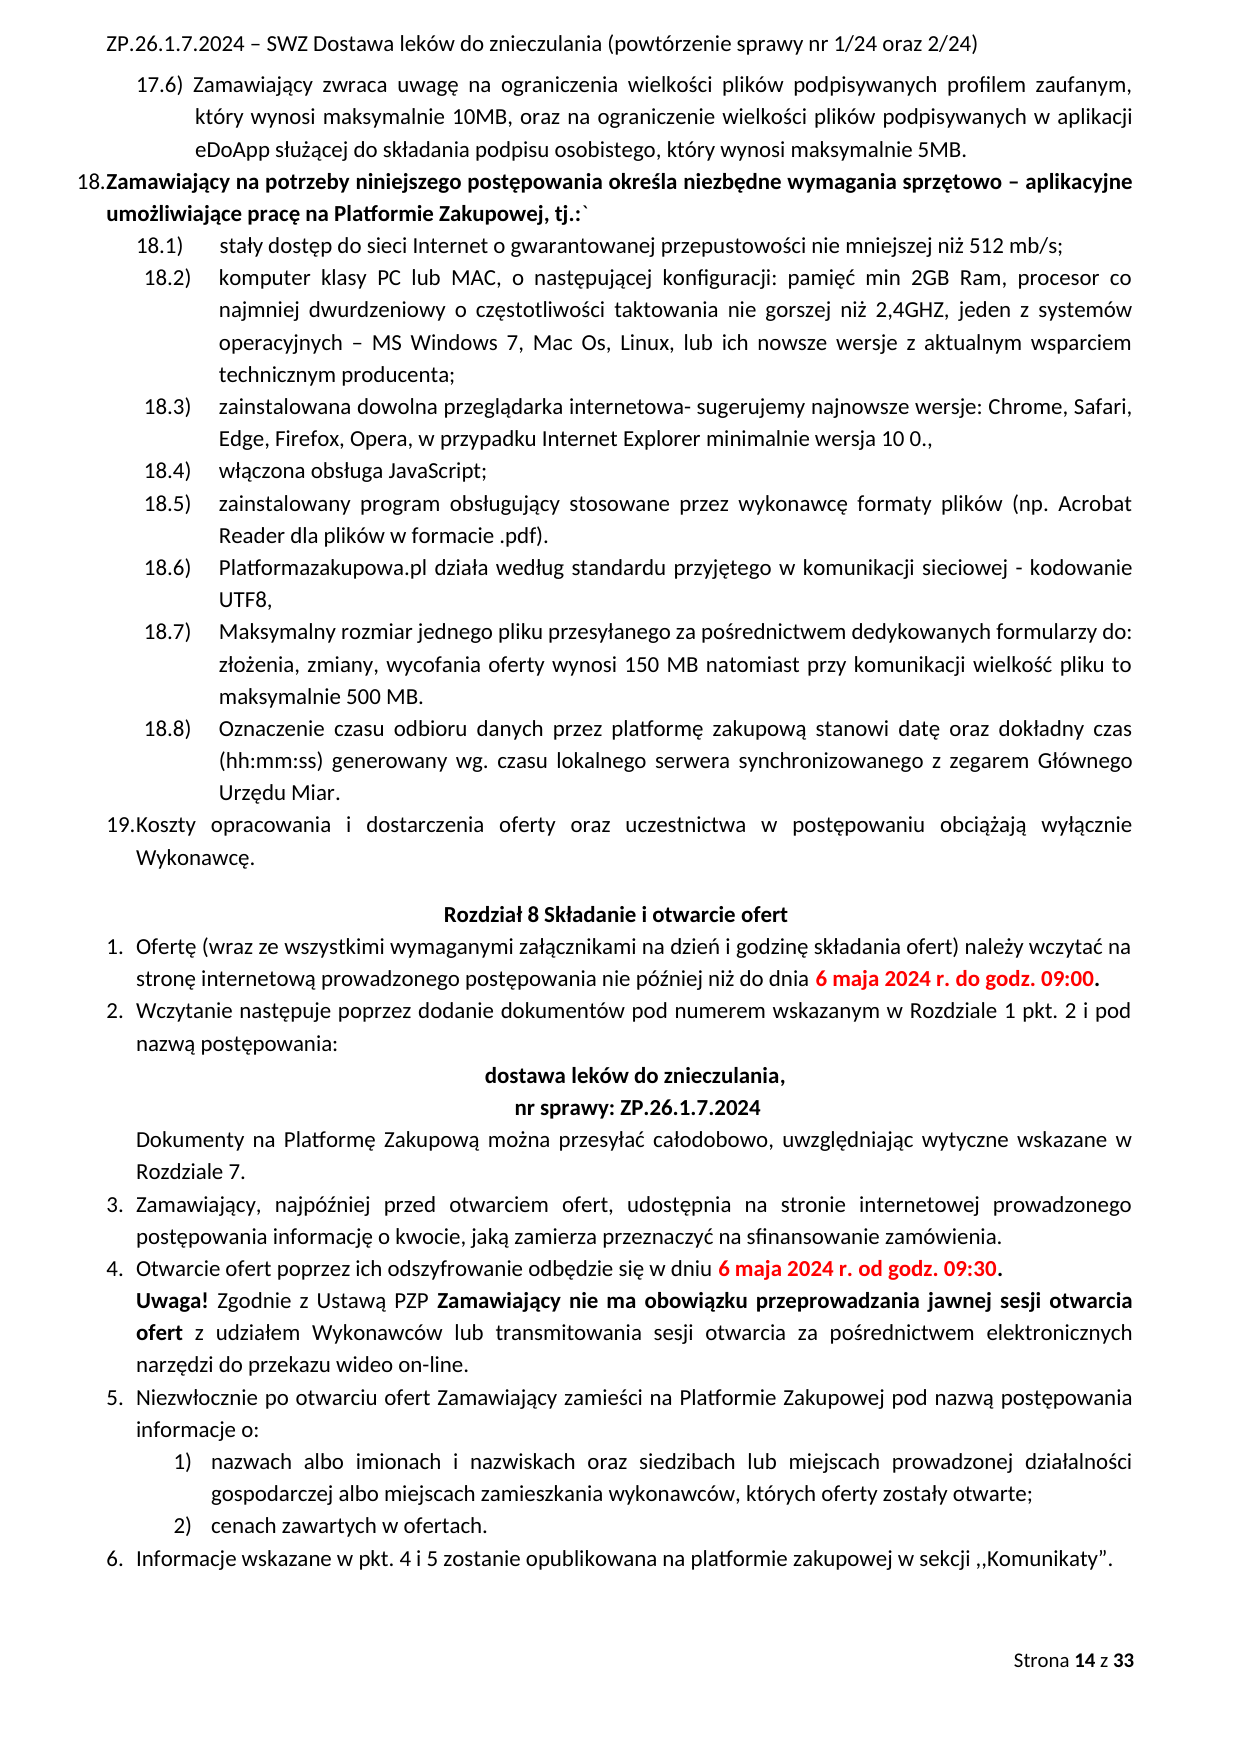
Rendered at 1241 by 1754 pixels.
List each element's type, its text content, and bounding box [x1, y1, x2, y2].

text 17.6) Zamawiający zwraca uwagę na ograniczenia wielkości plików podpisywanych profilem zaufanym, który wynosi maksymalnie 10MB, oraz na ograniczenie wielkości plików podpisywanych w aplikacji eDoApp służącej do składania podpisu osobistego, który wynosi maksymalnie 5MB. [136, 70, 1134, 163]
list Oznaczenie czasu odbioru danych przez platformę zakupową stanowi datę oraz dokładny czas (hh:mm:ss) generowany wg. czasu lokalnego serwera synchronizowanego z zegarem Głównego Urzędu Miar. [144, 714, 1134, 806]
list komputer klasy PC lub MAC, o następującej konfiguracji: pamięć min 2GB Ram, procesor co najmniej dwurdzeniowy o częstotliwości taktowania nie gorszej niż 2,4GHZ, jeden z systemów operacyjnych – MS Windows 7, Mac Os, Linux, lub ich nowsze wersje z aktualnym wsparciem technicznym producenta; [144, 263, 1134, 388]
list nazwach albo imionach i nazwiskach oraz siedzibach lub miejscach prowadzonej działalności gospodarczej albo miejscach zamieszkania wykonawców, których oferty zostały otwarte; [173, 1447, 1134, 1507]
list Ofertę (wraz ze wszystkimi wymaganymi załącznikami na dzień i godzinę składania ofert) należy wczytać na stronę internetową prowadzonego postępowania nie później niż do dnia 6 maja 2024 r. do godz. 09:00. [106, 932, 1134, 992]
text Rozdział 8 Składanie i otwarcie ofert [106, 900, 1126, 928]
list Platformazakupowa.pl działa według standardu przyjętego w komunikacji sieciowej - kodowanie UTF8, [144, 553, 1134, 613]
text 18.1) stały dostęp do sieci Internet o gwarantowanej przepustowości nie mniejszej niż 512 mb/s; [136, 231, 1134, 259]
list nr sprawy: ZP.26.1.7.2024 [136, 1093, 1134, 1121]
list włączona obsługa JavaScript; [144, 457, 1134, 484]
list Maksymalny rozmiar jednego pliku przesyłanego za pośrednictwem dedykowanych formularzy do: złożenia, zmiany, wycofania oferty wynosi 150 MB natomiast przy komunikacji wielkość pliku to maksymalnie 500 MB. [144, 617, 1134, 710]
list Koszty opracowania i dostarczenia oferty oraz uczestnictwa w postępowaniu obciążają wyłącznie Wykonawcę. [106, 811, 1134, 871]
list cenach zawartych w ofertach. [173, 1512, 1134, 1539]
list zainstalowana dowolna przeglądarka internetowa- sugerujemy najnowsze wersje: Chrome, Safari, Edge, Firefox, Opera, w przypadku Internet Explorer minimalnie wersja 10 0., [144, 392, 1134, 452]
list Otwarcie ofert poprzez ich odszyfrowanie odbędzie się w dniu 6 maja 2024 r. od godz. 09:30. [106, 1254, 1134, 1282]
list Informacje wskazane w pkt. 4 i 5 zostanie opublikowana na platformie zakupowej w sekcji ,,Komunikaty”. [106, 1544, 1134, 1572]
list Zamawiający, najpóźniej przed otwarciem ofert, udostępnia na stronie internetowej prowadzonego postępowania informację o kwocie, jaką zamierza przeznaczyć na sfinansowanie zamówienia. [106, 1190, 1134, 1250]
list Dokumenty na Platformę Zakupową można przesyłać całodobowo, uwzględniając wytyczne wskazane w Rozdziale 7. [136, 1125, 1134, 1186]
list Zamawiający na potrzeby niniejszego postępowania określa niezbędne wymagania sprzętowo – aplikacyjne umożliwiające pracę na Platformie Zakupowej, tj.:` [77, 167, 1134, 227]
list dostawa leków do znieczulania, [136, 1061, 1134, 1089]
list zainstalowany program obsługujący stosowane przez wykonawcę formaty plików (np. Acrobat Reader dla plików w formacie .pdf). [144, 489, 1134, 549]
list Wczytanie następuje poprzez dodanie dokumentów pod numerem wskazanym w Rozdziale 1 pkt. 2 i pod nazwą postępowania: [106, 997, 1134, 1057]
text Uwaga! Zgodnie z Ustawą PZP Zamawiający nie ma obowiązku przeprowadzania jawnej sesji otwarcia ofert z udziałem Wykonawców lub transmitowania sesji otwarcia za pośrednictwem elektronicznych narzędzi do przekazu wideo on-line. [136, 1286, 1134, 1379]
list Niezwłocznie po otwarciu ofert Zamawiający zamieści na Platformie Zakupowej pod nazwą postępowania informacje o: [106, 1383, 1134, 1443]
